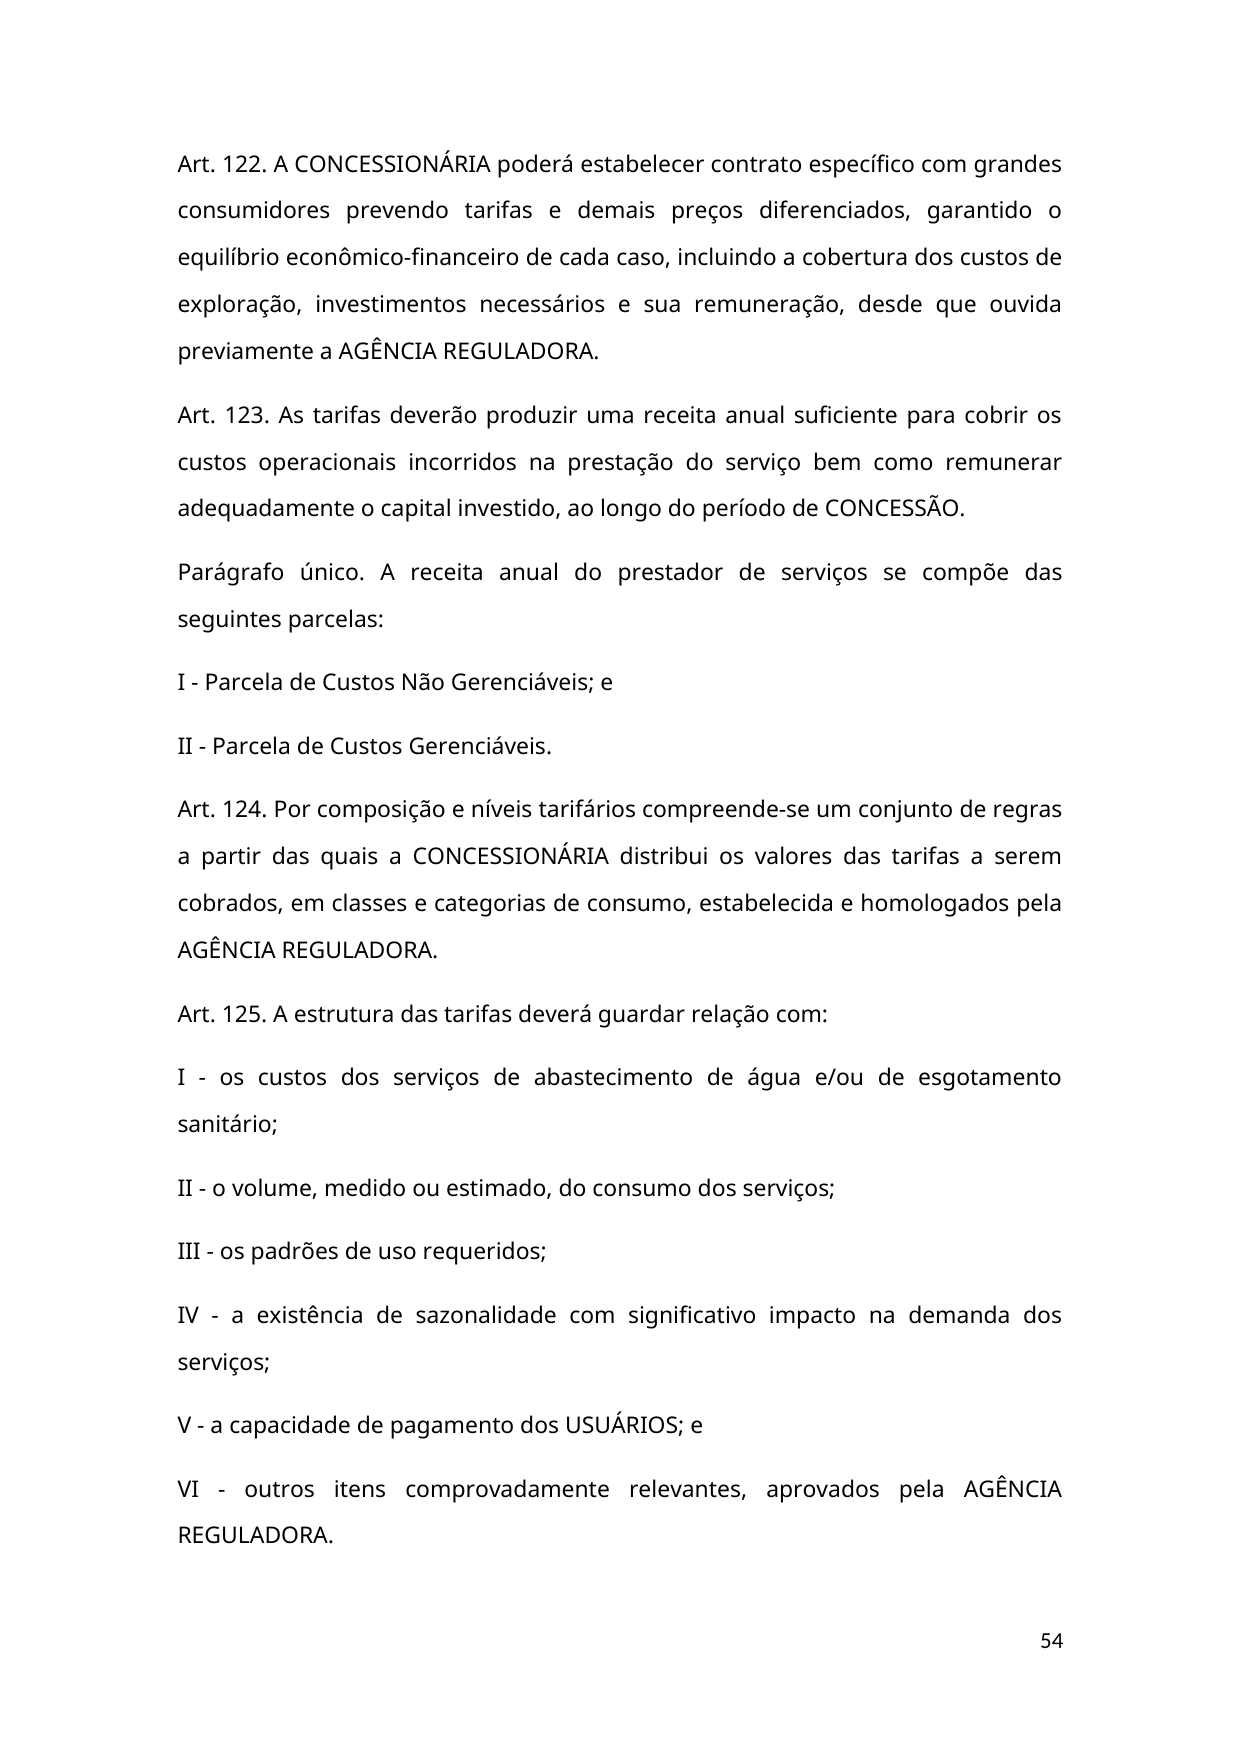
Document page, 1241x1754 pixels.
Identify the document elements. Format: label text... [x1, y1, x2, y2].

text II - o volume, medido ou estimado, do consumo dos serviços; [177, 1172, 1063, 1203]
text VI - outros itens comprovadamente relevantes, aprovados pela AGÊNCIA REGULADORA. [177, 1473, 1063, 1551]
text I - os custos dos serviços de abastecimento de água e/ou de esgotamento sanitário; [177, 1061, 1063, 1139]
text Art. 122. A CONCESSIONÁRIA poderá estabelecer contrato específico com grandes consumidores prevendo tarifas e demais preços diferenciados, garantido o equilíbrio econômico-financeiro de cada caso, incluindo a cobertura dos custos de exploração, investimentos necessários e sua remuneração, desde que ouvida previamente a AGÊNCIA REGULADORA. [177, 148, 1063, 366]
text Art. 125. A estrutura das tarifas deverá guardar relação com: [177, 998, 1063, 1029]
text Parágrafo único. A receita anual do prestador de serviços se compõe das seguintes parcelas: [177, 556, 1063, 634]
text Art. 124. Por composição e níveis tarifários compreende-se um conjunto de regras a partir das quais a CONCESSIONÁRIA distribui os valores das tarifas a serem cobrados, em classes e categorias de consumo, estabelecida e homologados pela AGÊNCIA REGULADORA. [177, 793, 1063, 965]
text I - Parcela de Custos Não Gerenciáveis; e [177, 666, 1063, 698]
text V - a capacidade de pagamento dos USUÁRIOS; e [177, 1409, 1063, 1440]
text III - os padrões de uso requeridos; [177, 1235, 1063, 1266]
text II - Parcela de Custos Gerenciáveis. [177, 730, 1063, 761]
text IV - a existência de sazonalidade com significativo impacto na demanda dos serviços; [177, 1299, 1063, 1377]
text Art. 123. As tarifas deverão produzir uma receita anual suficiente para cobrir os custos operacionais incorridos na prestação do serviço bem como remunerar adequadamente o capital investido, ao longo do período de CONCESSÃO. [177, 399, 1063, 524]
